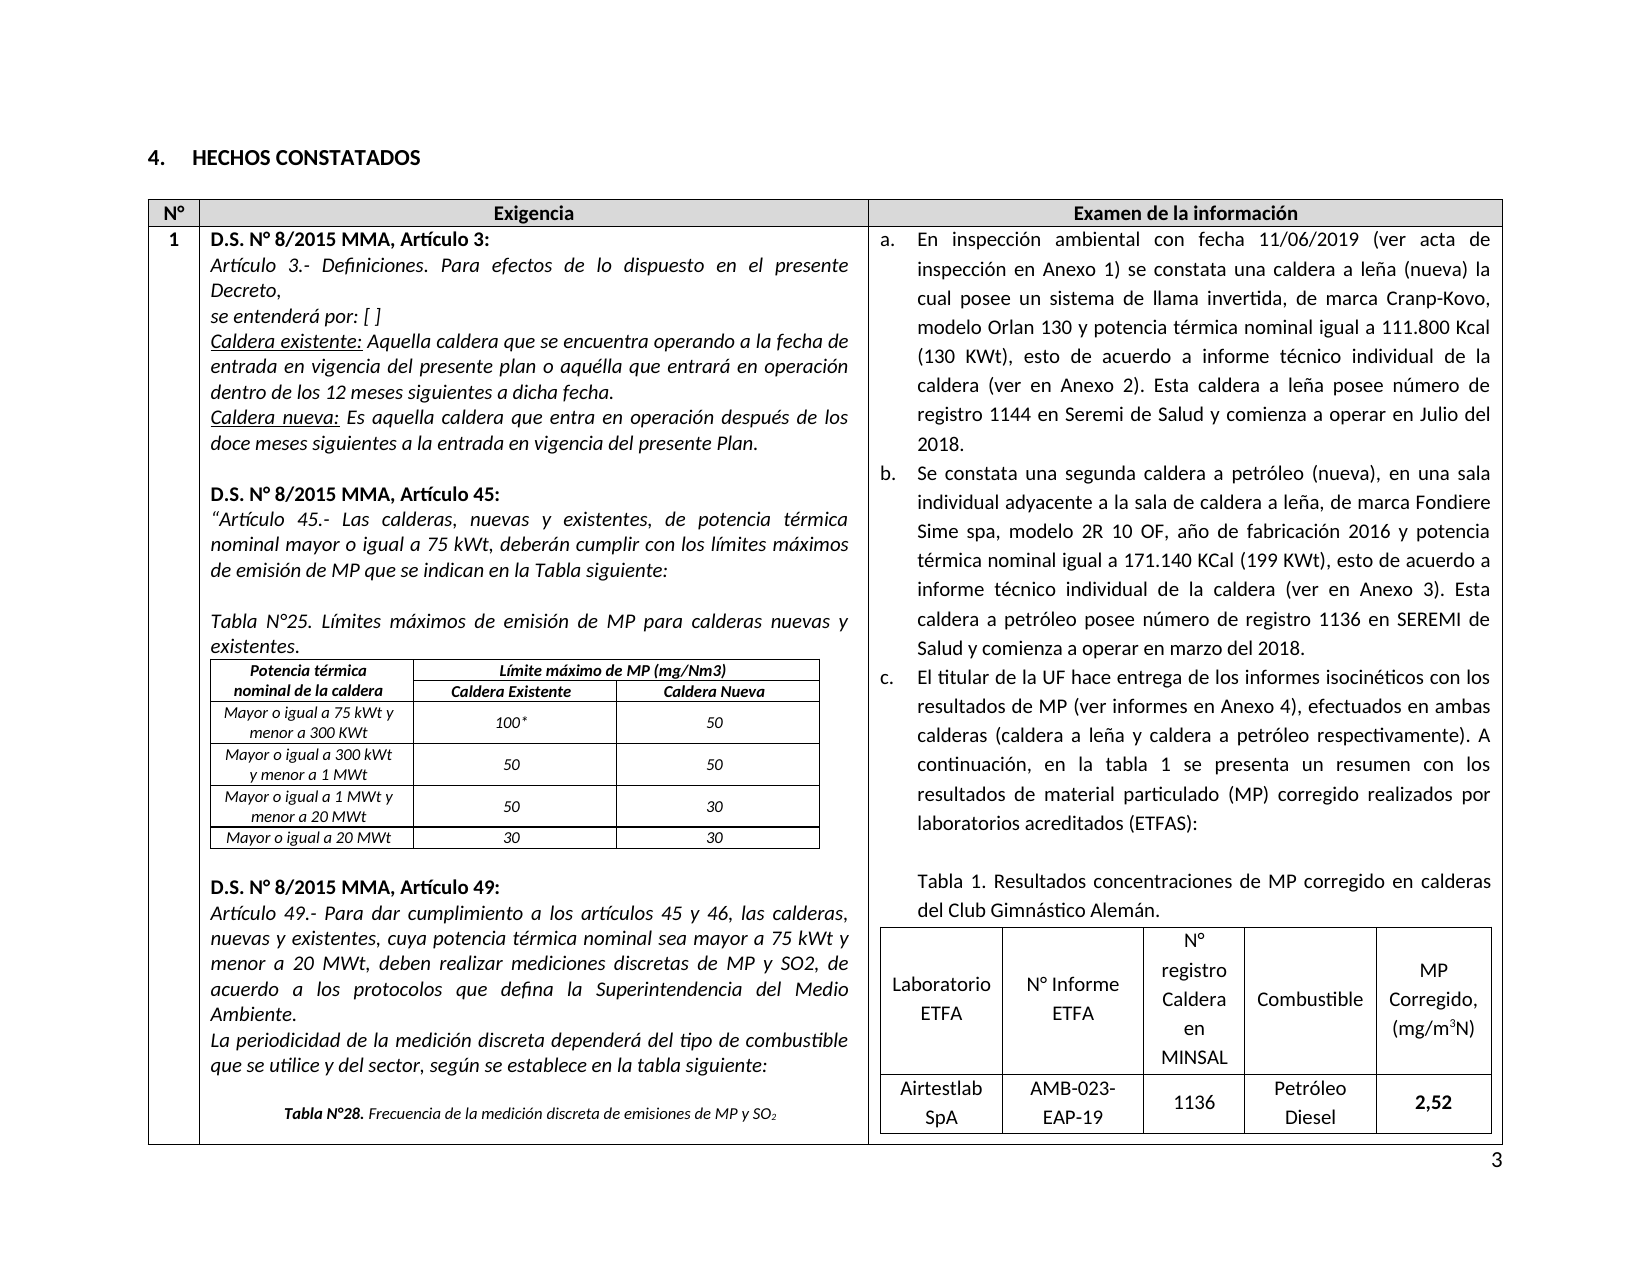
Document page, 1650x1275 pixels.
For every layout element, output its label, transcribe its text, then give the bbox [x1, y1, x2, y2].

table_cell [200, 227, 868, 1144]
table_header N° [149, 200, 199, 226]
table_header Examen de la información [869, 200, 1502, 226]
table_header Exigencia [200, 200, 868, 226]
table_cell 1 [149, 227, 199, 1144]
subtitle HECHOS CONSTATADOS [148, 143, 1502, 171]
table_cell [869, 227, 1502, 1144]
